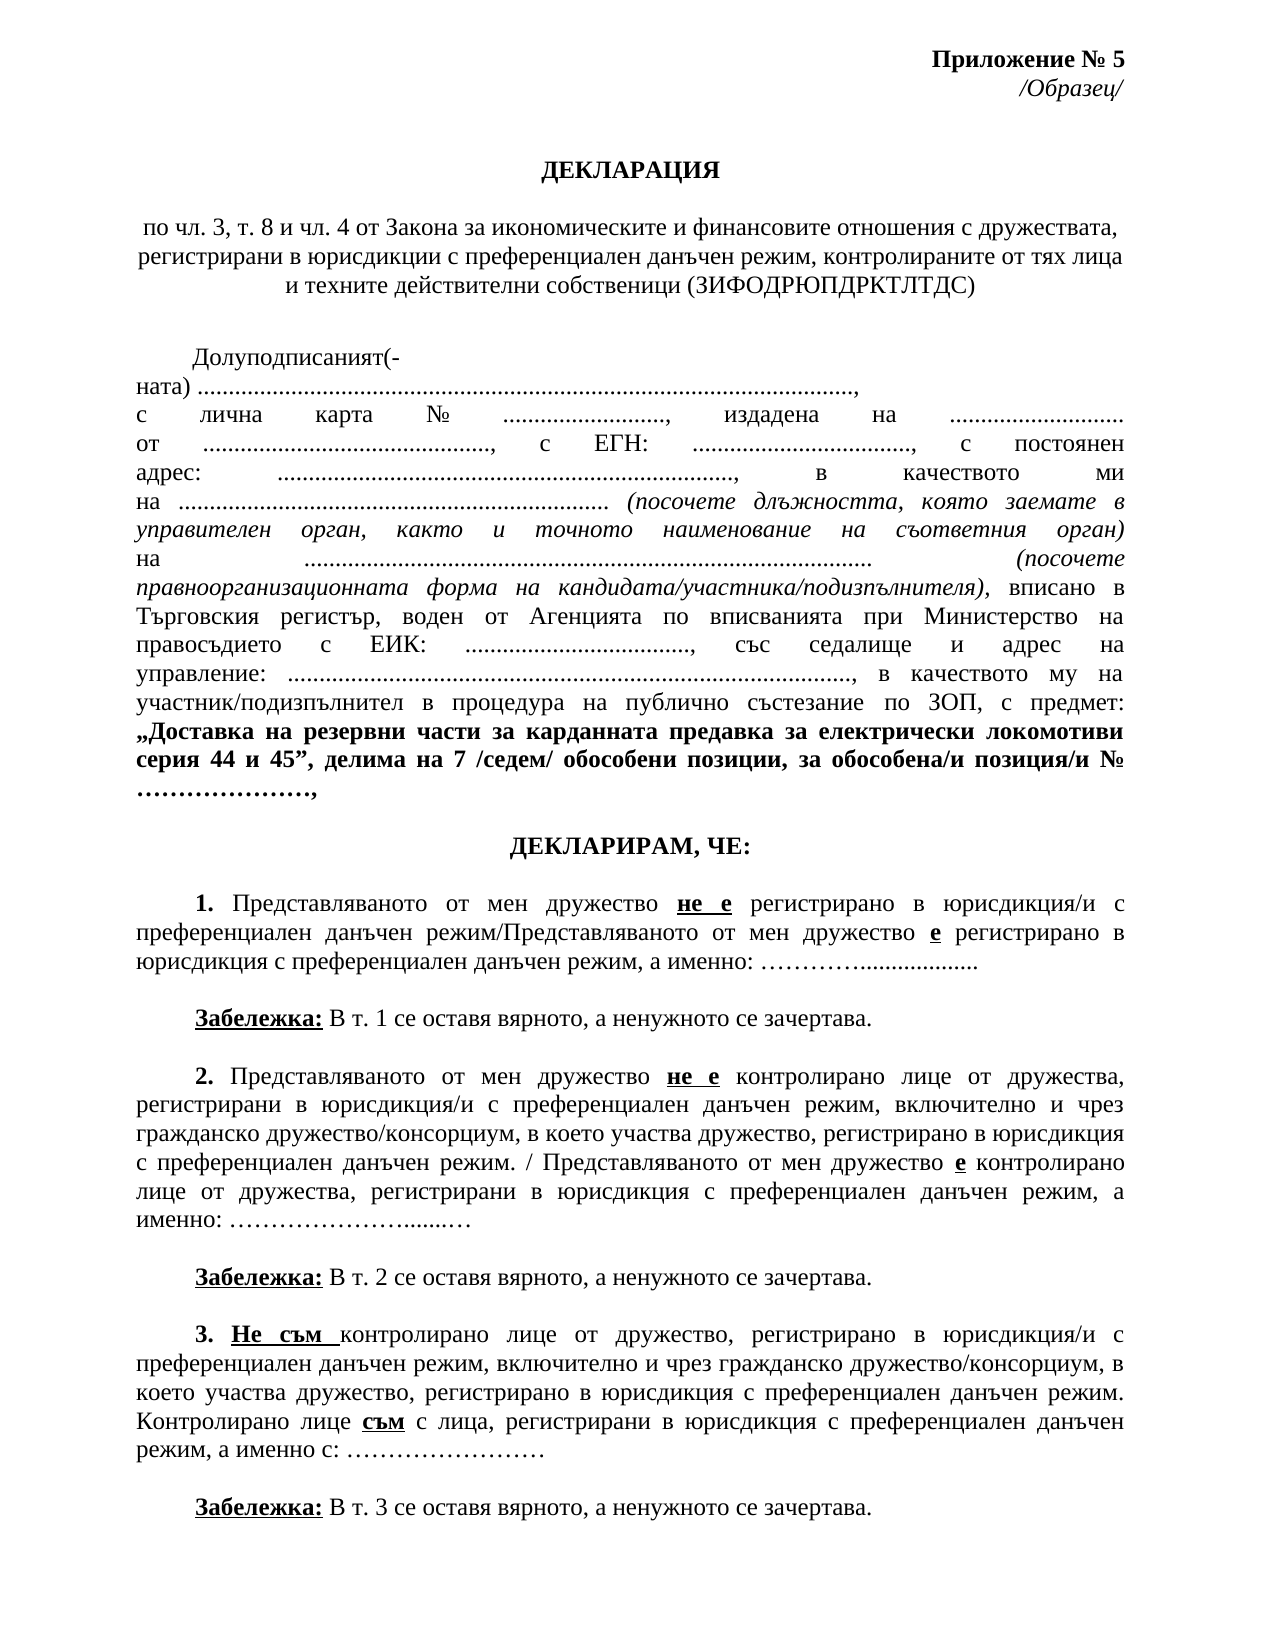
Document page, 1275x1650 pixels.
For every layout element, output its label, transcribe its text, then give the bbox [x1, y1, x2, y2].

text 2. Представляваното от мен дружество не е контролирано лице от дружества, регистрирани в юрисдикция/и с преференциален данъчен режим, включително и чрез гражданско дружество/консорциум, в което участва дружество, регистрирано в юрисдикция с преференциален данъчен режим. / Представляваното от мен дружество е контролирано лице от дружества, регистрирани в юрисдикция с преференциален данъчен режим, а именно: ………………….......… [136, 1061, 1125, 1233]
text ДЕКЛАРИРАМ, ЧЕ: [136, 831, 1125, 859]
text Забележка: В т. 2 се оставя вярното, а ненужното се зачертава. [136, 1262, 1125, 1291]
text Забележка: В т. 1 се оставя вярното, а ненужното се зачертава. [136, 1003, 1125, 1032]
text Забележка: В т. 3 се оставя вярното, а ненужното се зачертава. [136, 1492, 1125, 1521]
text Приложение № 5 [136, 44, 1125, 73]
text с лична карта № .........................., издадена на ............................ от .............................................., с ЕГН: ..................................., с постоянен адрес: ........................................................................., в качеството ми на ..................................................................... (посочете длъжността, която заемате в управителен орган, както и точното наименование на съответния орган) на ........................................................................................... (посочете правноорганизационната форма на кандидата/участника/подизпълнителя), вписано в Търговския регистър, воден от Агенцията по вписванията при Министерство на правосъдието с ЕИК: ...................................., със седалище и адрес на управление: ........................................................................................., в качеството му на участник/подизпълнител в процедура на публично състезание по ЗОП, с предмет: „Доставка на резервни части за карданната предавка за електрически локомотиви серия 44 и 45”, делима на 7 /седем/ обособени позиции, за обособена/и позиция/и № …………………, [136, 399, 1125, 802]
text ДЕКЛАРАЦИЯ [136, 155, 1125, 183]
text 3. Не съм контролирано лице от дружество, регистрирано в юрисдикция/и с преференциален данъчен режим, включително и чрез гражданско дружество/консорциум, в което участва дружество, регистрирано в юрисдикция с преференциален данъчен режим. Контролирано лице съм с лица, регистрирани в юрисдикция с преференциален данъчен режим, а именно с: …………………… [136, 1319, 1125, 1463]
text Долуподписаният(-ната) ........................................................................................................., [136, 342, 1123, 399]
text по чл. 3, т. 8 и чл. 4 от Закона за икономическите и финансовите отношения с дружествата, регистрирани в юрисдикции с преференциален данъчен режим, контролираните от тях лица и техните действителни собственици (ЗИФОДРЮПДРКТЛТДС) [136, 212, 1125, 298]
text /Образец/ [136, 73, 1125, 102]
text 1. Представляваното от мен дружество не е регистрирано в юрисдикция/и с преференциален данъчен режим/Представляваното от мен дружество е регистрирано в юрисдикция с преференциален данъчен режим, а именно: …………................... [136, 888, 1125, 974]
